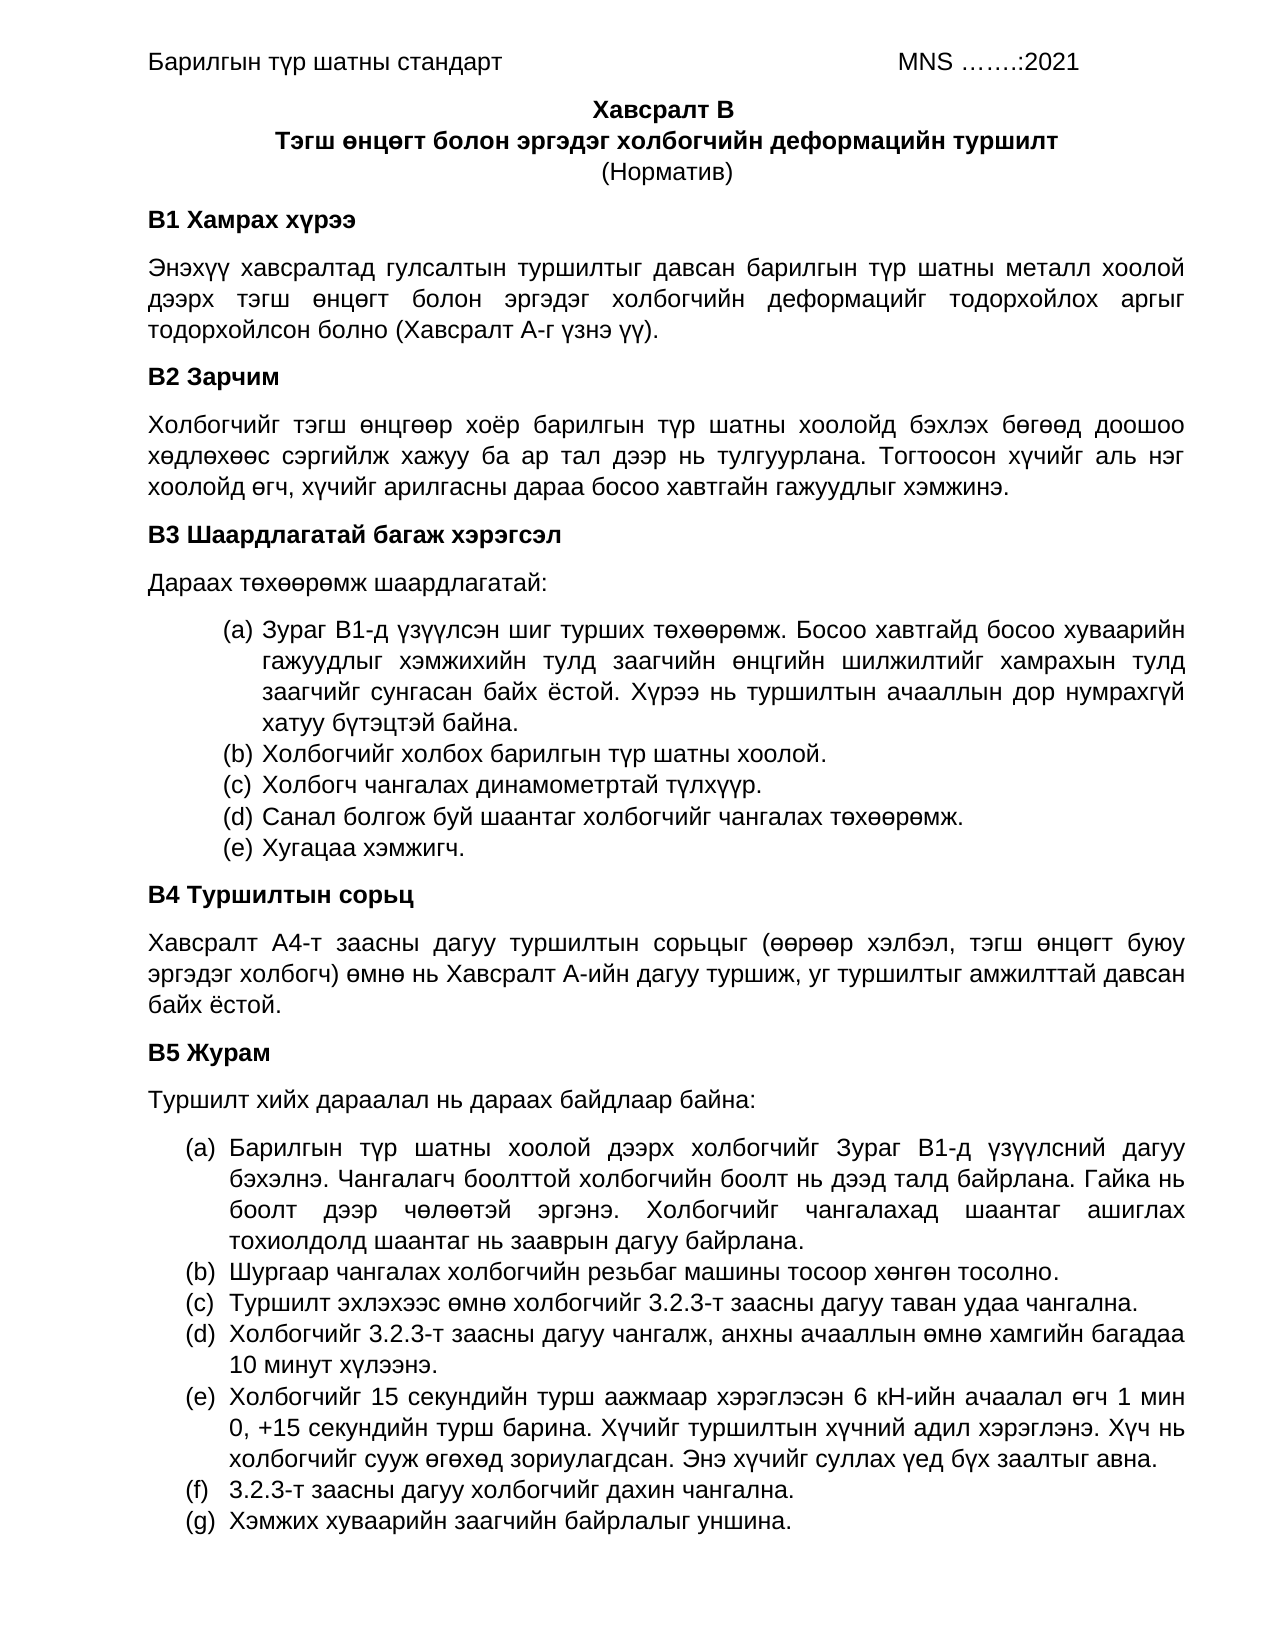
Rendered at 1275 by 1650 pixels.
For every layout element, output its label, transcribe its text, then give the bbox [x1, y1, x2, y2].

list Зураг B1-д үзүүлсэн шиг турших төхөөрөмж. Босоо хавтгайд босоо хуваарийн гажуудлыг хэмжихийн тулд заагчийн өнцгийн шилжилтийг хамрахын тулд заагчийг сунгасан байх ёстой. Хүрээ нь туршилтын ачааллын дор нумрахгүй хатуу бүтэцтэй байна. [223, 615, 1186, 737]
list Хугацаа хэмжигч. [223, 832, 1186, 861]
text B5 Журам [148, 1038, 1186, 1066]
text Туршилт хийх дараалал нь дараах байдлаар байна: [148, 1085, 1186, 1114]
list Шургаар чангалах холбогчийн резьбаг машины тосоор хөнгөн тосолно. [185, 1257, 1186, 1286]
list Туршилт эхлэхээс өмнө холбогчийг 3.2.3-т заасны дагуу таван удаа чангална. [185, 1288, 1186, 1317]
list Хэмжих хуваарийн заагчийн байрлалыг уншина. [185, 1506, 1186, 1534]
list 3.2.3-т заасны дагуу холбогчийг дахин чангална. [185, 1474, 1186, 1503]
list Холбогч чангалах динамометртай түлхүүр. [223, 770, 1186, 799]
list Холбогчийг 15 секундийн турш аажмаар хэрэглэсэн 6 кН-ийн ачаалал өгч 1 мин 0, +15 секундийн турш барина. Хүчийг туршилтын хүчний адил хэрэглэнэ. Хүч нь холбогчийг сууж өгөхөд зориулагдсан. Энэ хүчийг суллах үед бүх заалтыг авна. [185, 1381, 1186, 1472]
text Хавсралт А4-т заасны дагуу туршилтын сорьцыг (өөрөөр хэлбэл, тэгш өнцөгт буюу эргэдэг холбогч) өмнө нь Хавсралт А-ийн дагуу туршиж, уг туршилтыг амжилттай давсан байх ёстой. [148, 928, 1186, 1019]
list Барилгын түр шатны хоолой дээрх холбогчийг Зураг B1-д үзүүлсний дагуу бэхэлнэ. Чангалагч боолттой холбогчийн боолт нь дээд талд байрлана. Гайка нь боолт дээр чөлөөтэй эргэнэ. Холбогчийг чангалахад шаантаг ашиглах тохиолдолд шаантаг нь зааврын дагуу байрлана. [185, 1133, 1186, 1255]
subtitle Хавсралт B Тэгш өнцөгт болон эргэдэг холбогчийн деформацийн туршилт [148, 95, 1186, 155]
text Дараах төхөөрөмж шаардлагатай: [148, 567, 1186, 596]
list Холбогчийг холбох барилгын түр шатны хоолой. [223, 739, 1186, 768]
text Энэхүү хавсралтад гулсалтын туршилтыг давсан барилгын түр шатны металл хоолой дээрх тэгш өнцөгт болон эргэдэг холбогчийн деформацийг тодорхойлох аргыг тодорхойлсон болно (Хавсралт А-г үзнэ үү). [148, 252, 1186, 343]
text B4 Туршилтын сорьц [148, 880, 1186, 909]
list Холбогчийг 3.2.3-т заасны дагуу чангалж, анхны ачааллын өмнө хамгийн багадаа 10 минут хүлээнэ. [185, 1319, 1186, 1379]
text B3 Шаардлагатай багаж хэрэгсэл [148, 520, 1186, 548]
list Санал болгож буй шаантаг холбогчийг чангалах төхөөрөмж. [223, 801, 1186, 830]
text B1 Хамрах хүрээ [148, 205, 1186, 233]
text B2 Зарчим [148, 362, 1186, 391]
text Холбогчийг тэгш өнцгөөр хоёр барилгын түр шатны хоолойд бэхлэх бөгөөд доошоо хөдлөхөөс сэргийлж хажуу ба ар тал дээр нь тулгуурлана. Тогтоосон хүчийг аль нэг хоолойд өгч, хүчийг арилгасны дараа босоо хавтгайн гажуудлыг хэмжинэ. [148, 410, 1186, 501]
text (Норматив) [148, 157, 1186, 186]
